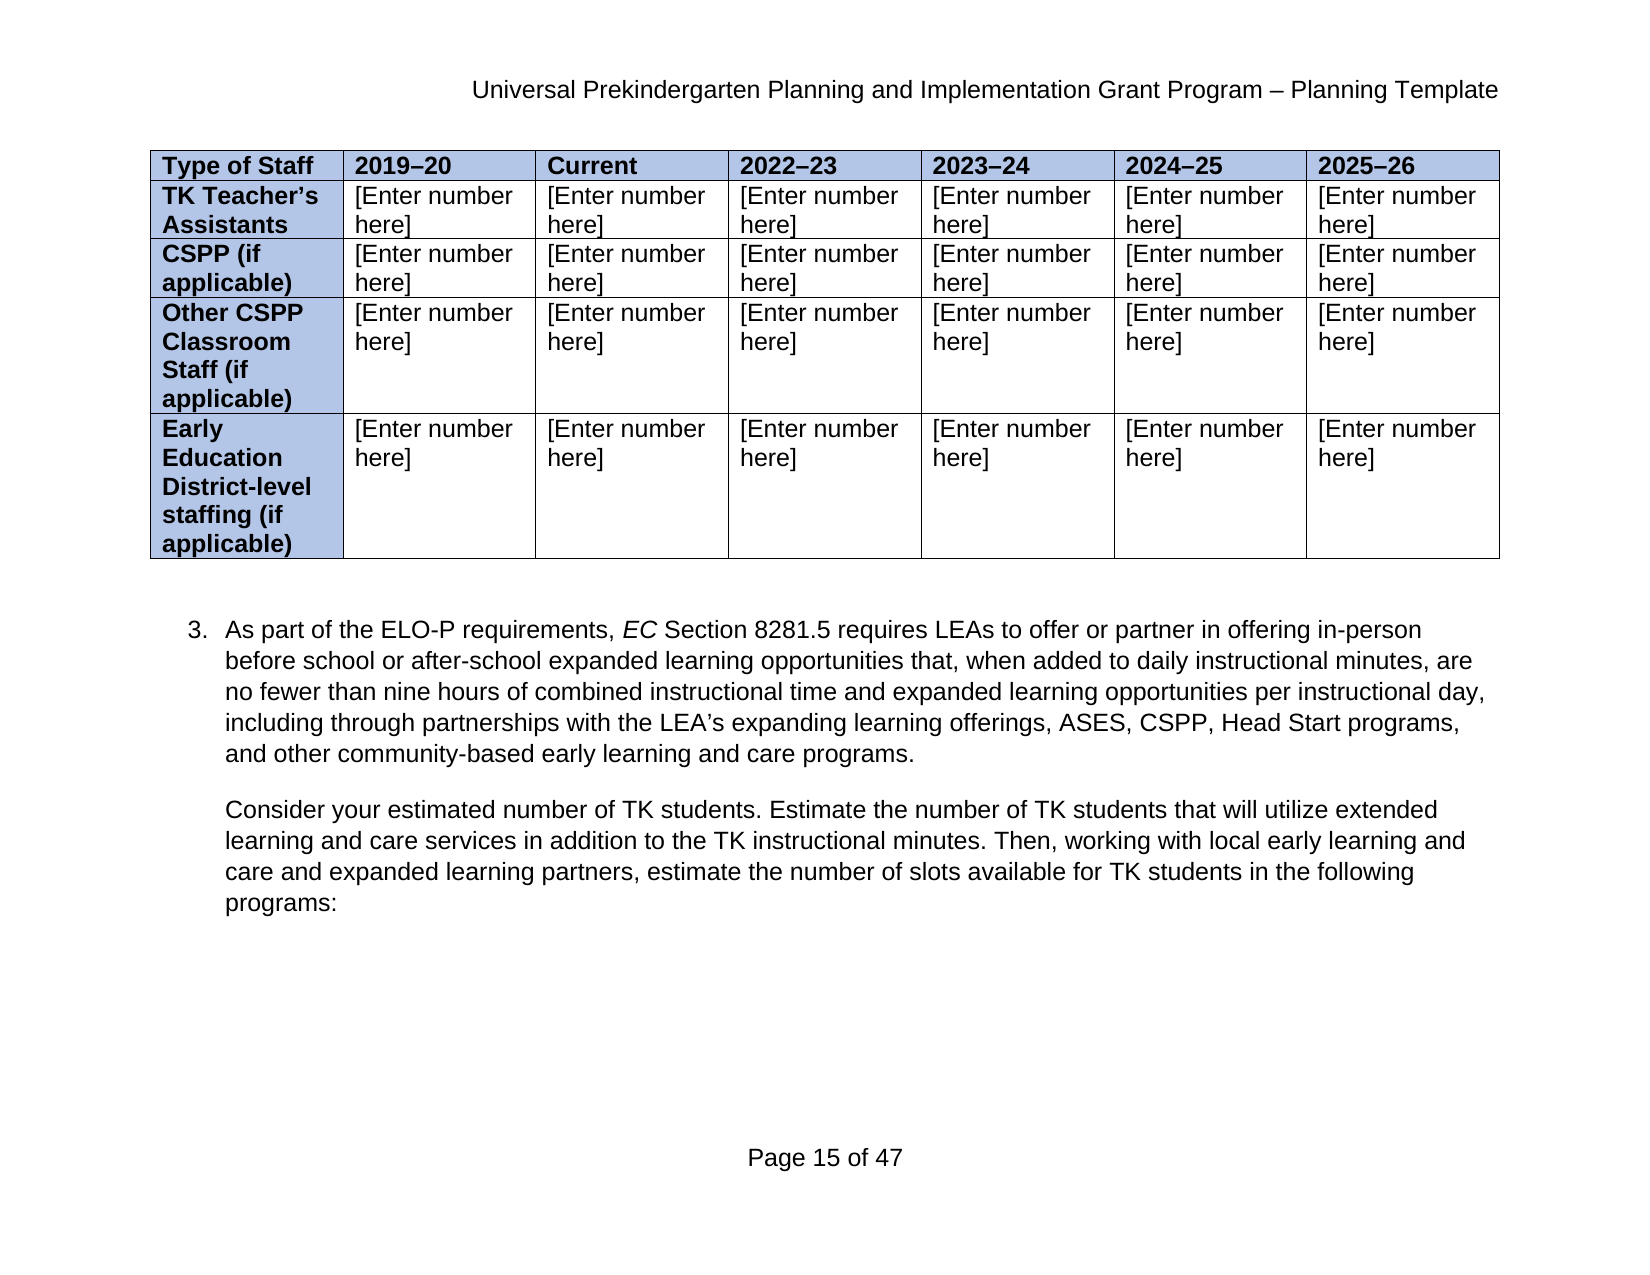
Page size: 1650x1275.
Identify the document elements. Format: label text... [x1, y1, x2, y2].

table_header 2022–23 [729, 151, 921, 180]
table_cell Early Education District-level staffing (if applicable) [151, 414, 343, 558]
table_header 2024–25 [1115, 151, 1306, 180]
table_cell [Enter number here] [729, 414, 921, 558]
table_cell [Enter number here] [344, 298, 535, 413]
table_cell [Enter number here] [1115, 239, 1306, 297]
table_header Type of Staff [151, 151, 343, 180]
table_cell [Enter number here] [729, 298, 921, 413]
table_cell [Enter number here] [922, 181, 1114, 238]
table_cell [Enter number here] [922, 239, 1114, 297]
table_cell [Enter number here] [1307, 239, 1499, 297]
table_cell [Enter number here] [1115, 298, 1306, 413]
table_cell [Enter number here] [729, 239, 921, 297]
table_cell [Enter number here] [536, 239, 728, 297]
table_cell [Enter number here] [536, 181, 728, 238]
table_cell [Enter number here] [344, 181, 535, 238]
table_cell [Enter number here] [729, 181, 921, 238]
table_header Current [536, 151, 728, 180]
table_cell Other CSPP Classroom Staff (if applicable) [151, 298, 343, 413]
table_cell [Enter number here] [922, 298, 1114, 413]
table_header 2023–24 [922, 151, 1114, 180]
table_cell [Enter number here] [1115, 414, 1306, 558]
table_cell [Enter number here] [922, 414, 1114, 558]
list As part of the ELO-P requirements, EC Section 8281.5 requires LEAs to offer or partner in offering in-person before school or after-school expanded learning opportunities that, when added to daily instructional minutes, are no fewer than nine hours of combined instructional time and expanded learning opportunities per instructional day, including through partnerships with the LEA’s expanding learning offerings, ASES, CSPP, Head Start programs, and other community-based early learning and care programs. [187, 615, 1500, 768]
list Consider your estimated number of TK students. Estimate the number of TK students that will utilize extended learning and care services in addition to the TK instructional minutes. Then, working with local early learning and care and expanded learning partners, estimate the number of slots available for TK students in the following programs: [225, 795, 1500, 917]
table_cell [Enter number here] [1307, 298, 1499, 413]
table_cell [Enter number here] [344, 239, 535, 297]
table_cell [Enter number here] [1115, 181, 1306, 238]
table_cell [Enter number here] [1307, 181, 1499, 238]
table_cell CSPP (if applicable) [151, 239, 343, 297]
table_cell [Enter number here] [536, 298, 728, 413]
table_header 2019–20 [344, 151, 535, 180]
table_cell [Enter number here] [344, 414, 535, 558]
table_header 2025–26 [1307, 151, 1499, 180]
table_cell TK Teacher’s Assistants [151, 181, 343, 238]
table_cell [Enter number here] [536, 414, 728, 558]
table_cell [Enter number here] [1307, 414, 1499, 558]
